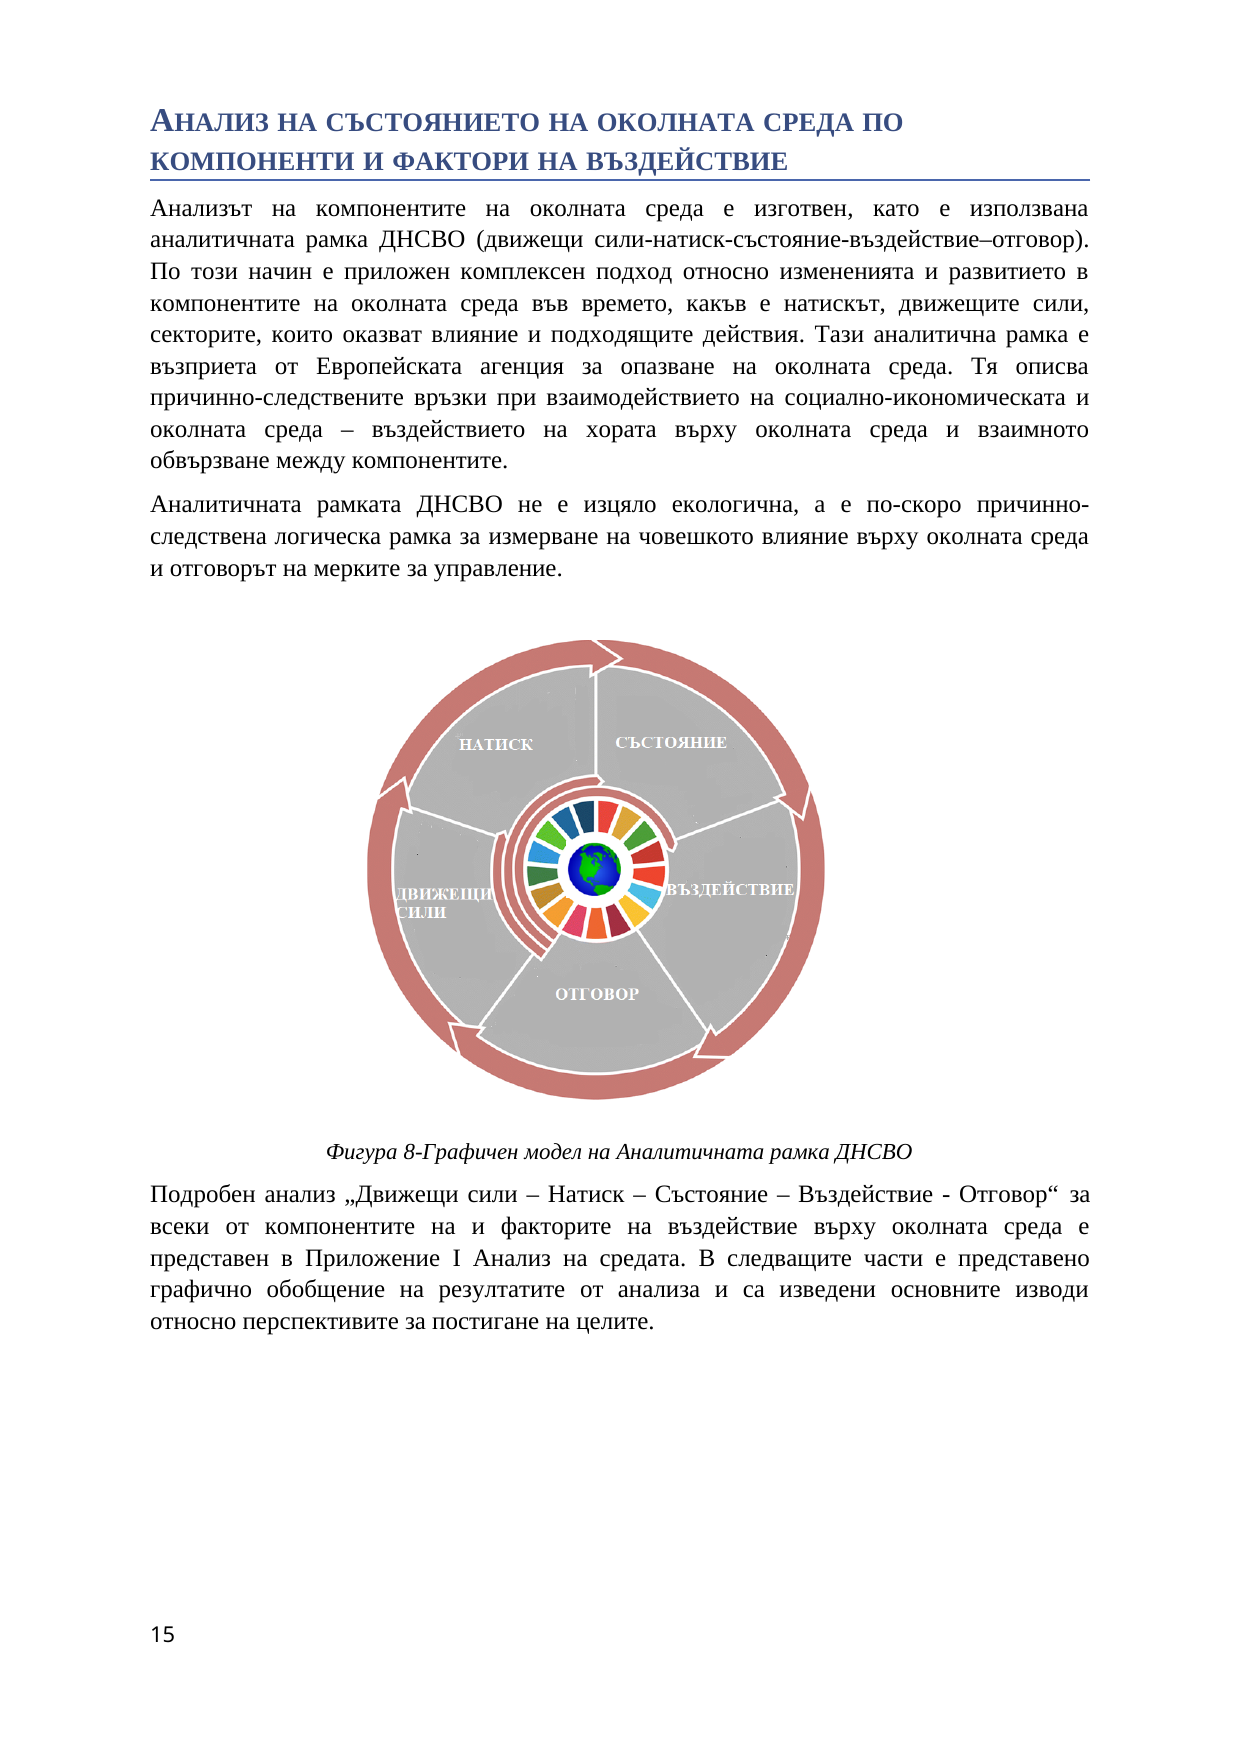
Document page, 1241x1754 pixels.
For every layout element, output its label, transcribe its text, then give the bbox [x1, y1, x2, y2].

text Анализът на компонентите на околната среда е изготвен, като е използвана аналитичната рамка ДНСВО (движещи сили-натиск-състояние-въздействие–отговор). По този начин е приложен комплексен подход относно измененията и развитието в компонентите на околната среда във времето, какъв е натискът, движещите сили, секторите, които оказват влияние и подходящите действия. Тази аналитична рамка е възприета от Европейската агенция за опазване на околната среда. Тя описва причинно-следствените връзки при взаимодействието на социално-икономическата и околната среда – въздействието на хората върху околната среда и взаимното обвързване между компонентите. [150, 193, 1090, 474]
text Подробен анализ „Движещи сили – Натиск – Състояние – Въздействие - Отговор“ за всеки от компонентите на и факторите на въздействие върху околната среда е представен в Приложение I Анализ на средата. В следващите части е представено графично обобщение на резултатите от анализа и са изведени основните изводи относно перспективите за постигане на целите. [150, 1179, 1090, 1334]
picture [367, 640, 873, 1109]
text Аналитичната рамката ДНСВО не е изцяло екологична, а е по-скоро причинно-следствена логическа рамка за измерване на човешкото влияние върху околната среда и отговорът на мерките за управление. [150, 489, 1090, 581]
subtitle Анализ на състоянието на околната среда по компоненти и фактори на въздействие [150, 101, 1090, 179]
text Фигура 8-Графичен модел на Аналитичната рамка ДНСВО [150, 1138, 1090, 1164]
